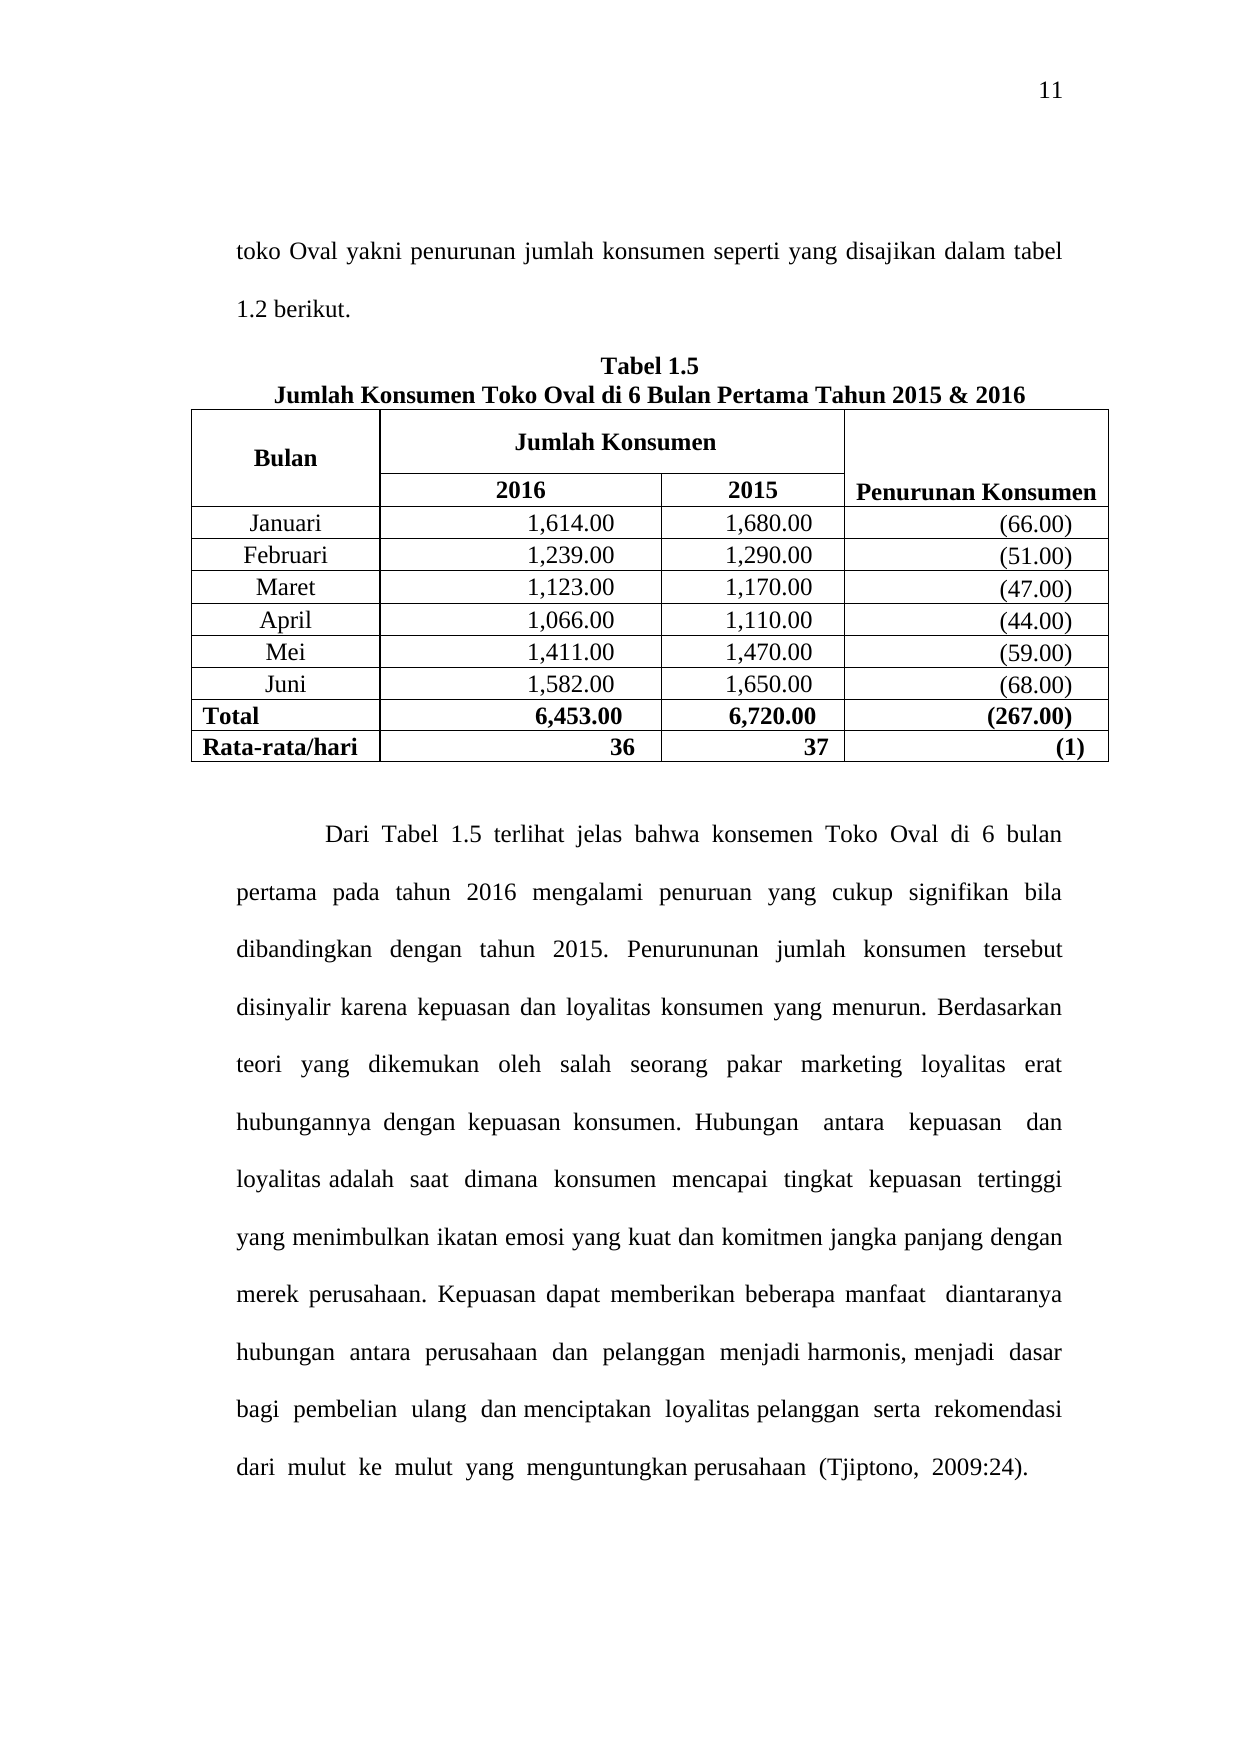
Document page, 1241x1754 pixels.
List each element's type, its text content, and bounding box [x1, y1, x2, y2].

table_cell (47.00) [845, 571, 1108, 602]
table_cell Rata-rata/hari [192, 731, 379, 761]
table_cell Januari [192, 507, 379, 538]
table_cell Februari [192, 539, 379, 570]
table_cell (68.00) [845, 668, 1108, 699]
table_cell (59.00) [845, 636, 1108, 667]
table_cell 1,110.00 [662, 604, 844, 635]
table_cell (51.00) [845, 539, 1108, 570]
text Jumlah Konsumen Toko Oval di 6 Bulan Pertama Tahun 2015 & 2016 [236, 380, 1063, 409]
table_cell (66.00) [845, 507, 1108, 538]
table_cell (44.00) [845, 604, 1108, 635]
table_cell 1,123.00 [381, 571, 661, 602]
table_cell Maret [192, 571, 379, 602]
text Tabel 1.5 [236, 351, 1063, 380]
table_cell 1,470.00 [662, 636, 844, 667]
table_cell 36 [381, 731, 661, 761]
table_header Bulan [192, 410, 379, 506]
table_cell 1,066.00 [381, 604, 661, 635]
table_cell 1,239.00 [381, 539, 661, 570]
table_cell 6,720.00 [662, 700, 844, 730]
table_cell (1) [845, 731, 1108, 761]
table_cell 1,650.00 [662, 668, 844, 699]
table_cell 2015 [662, 474, 844, 506]
table_header Penurunan Konsumen [845, 410, 1108, 506]
table_cell 1,170.00 [662, 571, 844, 602]
text Dari Tabel 1.5 terlihat jelas bahwa konsemen Toko Oval di 6 bulan pertama pada tahun 2016 mengalami penuruan yang cukup signifikan bila dibandingkan dengan tahun 2015. Penurununan jumlah konsumen tersebut disinyalir karena kepuasan dan loyalitas konsumen yang menurun. Berdasarkan teori yang dikemukan oleh salah seorang pakar marketing loyalitas erat hubungannya dengan kepuasan konsumen. Hubungan antara kepuasan dan loyalitas adalah saat dimana konsumen mencapai tingkat kepuasan tertinggi yang menimbulkan ikatan emosi yang kuat dan komitmen jangka panjang dengan merek perusahaan. Kepuasan dapat memberikan beberapa manfaat diantaranya hubungan antara perusahaan dan pelanggan menjadi harmonis, menjadi dasar bagi pembelian ulang dan menciptakan loyalitas pelanggan serta rekomendasi dari mulut ke mulut yang menguntungkan perusahaan (Tjiptono, 2009:24). [236, 819, 1063, 1481]
table_cell 1,411.00 [381, 636, 661, 667]
table_header Jumlah Konsumen [381, 410, 844, 473]
table_cell 1,614.00 [381, 507, 661, 538]
table_cell Total [192, 700, 379, 730]
table_cell Juni [192, 668, 379, 699]
table_cell 2016 [381, 474, 661, 506]
table_cell 1,290.00 [662, 539, 844, 570]
table_cell 6,453.00 [381, 700, 661, 730]
table_cell 37 [662, 731, 844, 761]
table_cell Mei [192, 636, 379, 667]
table_cell April [192, 604, 379, 635]
table_cell (267.00) [845, 700, 1108, 730]
table_cell 1,582.00 [381, 668, 661, 699]
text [236, 236, 1063, 322]
table_cell 1,680.00 [662, 507, 844, 538]
